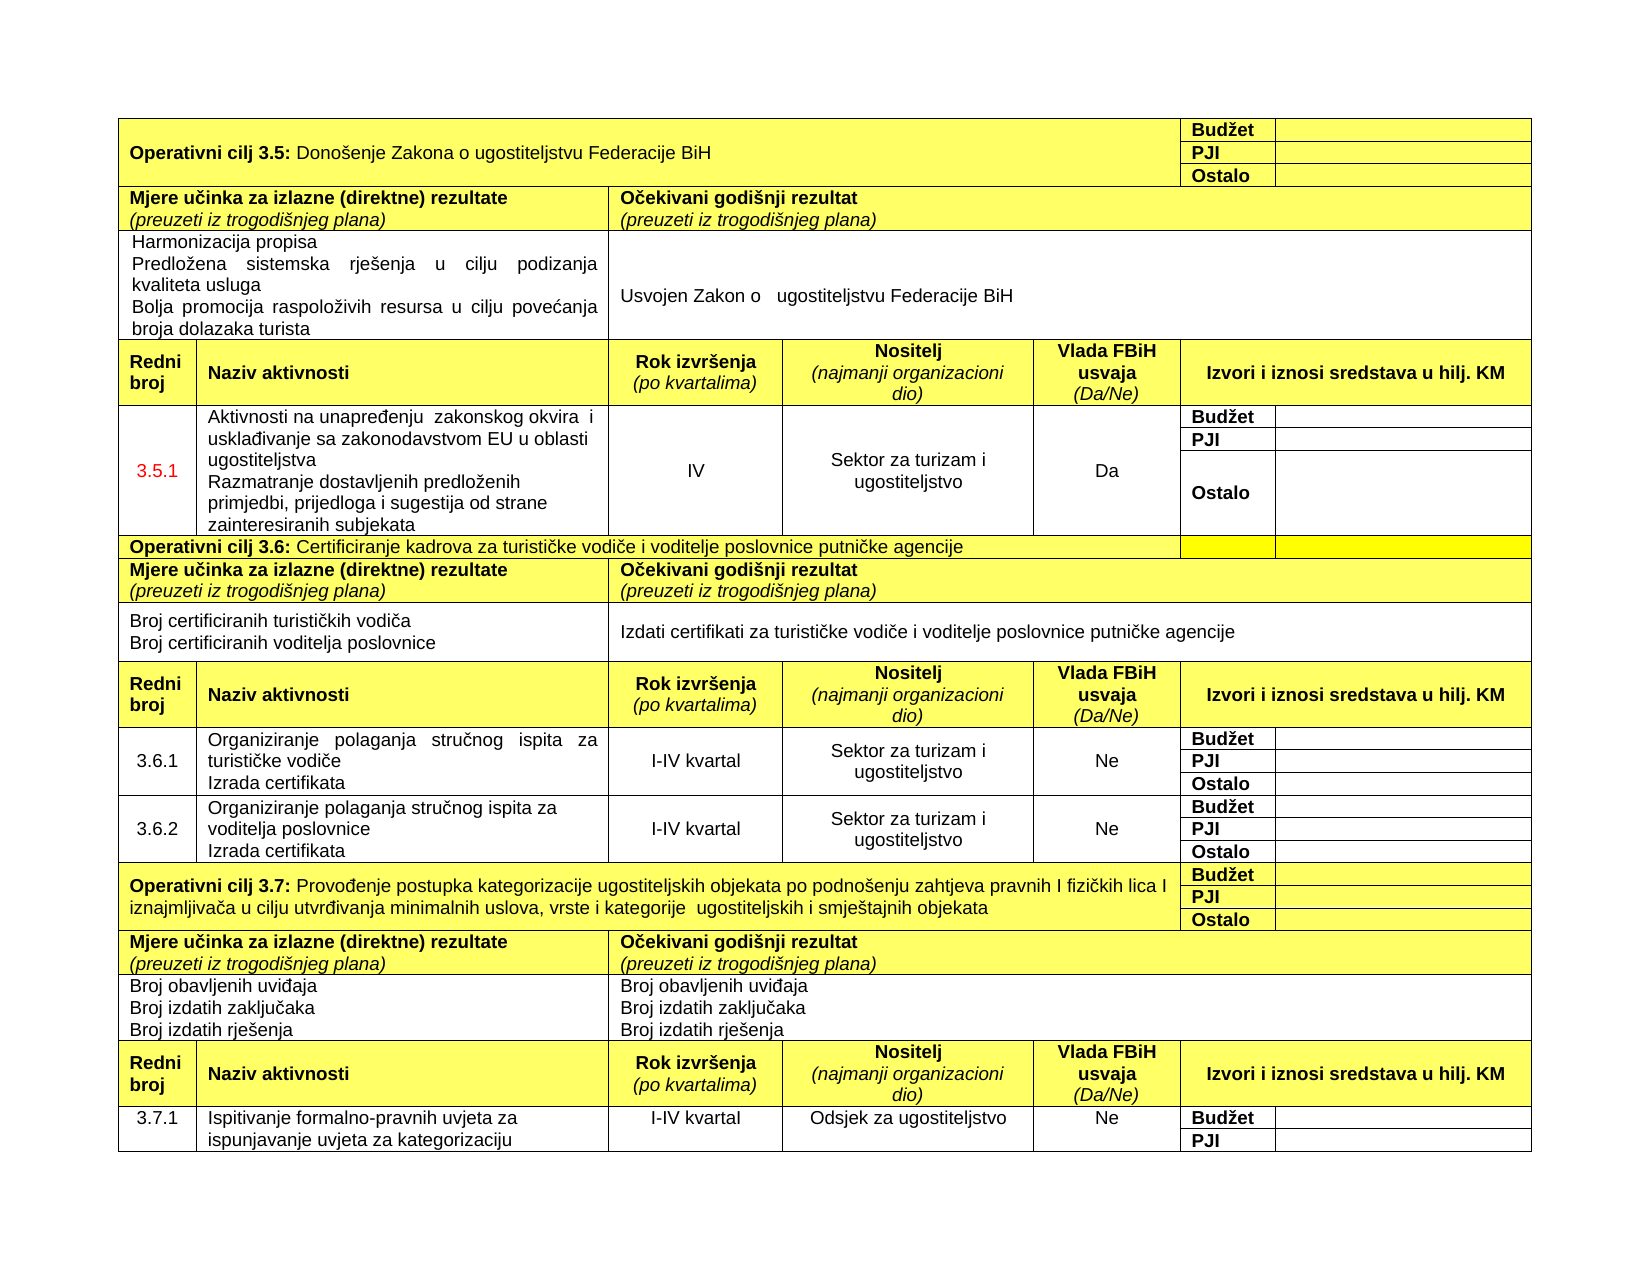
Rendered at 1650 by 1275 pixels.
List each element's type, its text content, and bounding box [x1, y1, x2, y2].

table_cell Rok izvršenja (po kvartalima) [609, 1041, 782, 1106]
table_cell Harmonizacija propisa Predložena sistemska rješenja u cilju podizanja kvaliteta usluga Bolja promocija raspoloživih resursa u cilju povećanja broja dolazaka turista [119, 231, 608, 339]
table_cell PJI [1181, 886, 1275, 907]
table_cell [1276, 863, 1531, 885]
table_cell I-IV kvartal [609, 728, 782, 794]
table_cell Nositelj (najmanji organizacioni dio) [783, 662, 1033, 727]
table_cell Redni broj [119, 1041, 196, 1106]
table_cell Rok izvršenja (po kvartalima) [609, 340, 782, 405]
table_cell Odsjek za ugostiteljstvo [783, 1107, 1033, 1151]
table_cell I-IV kvartaI [609, 1107, 782, 1151]
table_cell [1276, 142, 1531, 163]
table_cell [1181, 536, 1275, 558]
table_cell PJI [1181, 142, 1275, 163]
table_cell Operativni cilj 3.6: Certificiranje kadrova za turističke vodiče i voditelje poslovnice putničke agencije [119, 536, 1180, 558]
table_cell Ne [1034, 728, 1180, 794]
table_cell Usvojen Zakon o ugostiteljstvu Federacije BiH [609, 231, 1531, 339]
table_cell Budžet [1181, 863, 1275, 885]
table_cell [1276, 428, 1531, 450]
table_cell Vlada FBiH usvaja (Da/Ne) [1034, 1041, 1180, 1106]
table_cell Ispitivanje formalno-pravnih uvjeta za ispunjavanje uvjeta za kategorizaciju [197, 1107, 608, 1151]
table_cell Da [1034, 406, 1180, 535]
table_cell Redni broj [119, 340, 196, 405]
table_cell Sektor za turizam i ugostiteljstvo [783, 796, 1033, 862]
table_cell Sektor za turizam i ugostiteljstvo [783, 406, 1033, 535]
table_cell Rok izvršenja (po kvartalima) [609, 662, 782, 727]
table_cell [1276, 818, 1531, 840]
table_cell Izvori i iznosi sredstava u hilj. KM [1181, 662, 1531, 727]
table_cell PJI [1181, 818, 1275, 840]
table_cell [1276, 750, 1531, 772]
table_cell PJI [1181, 1129, 1275, 1151]
table_cell [1276, 536, 1531, 558]
table_cell 3.5.1 [119, 406, 196, 535]
table_cell Ostalo [1181, 451, 1275, 535]
table_cell Ne [1034, 796, 1180, 862]
table_cell Nositelj (najmanji organizacioni dio) [783, 340, 1033, 405]
table_cell [1276, 1129, 1531, 1151]
table_cell Izvori i iznosi sredstava u hilj. KM [1181, 1041, 1531, 1106]
table_cell Mjere učinka za izlazne (direktne) rezultate (preuzeti iz trogodišnjeg plana) [119, 187, 608, 230]
table_cell [1276, 796, 1531, 817]
table_cell Broj obavljenih uviđaja Broj izdatih zaključaka Broj izdatih rješenja [119, 975, 608, 1040]
table_cell Broj certificiranih turističkih vodiča Broj certificiranih voditelja poslovnice [119, 603, 608, 661]
table_cell [1276, 728, 1531, 749]
table_cell PJI [1181, 428, 1275, 450]
table_cell Budžet [1181, 1107, 1275, 1128]
table_cell Naziv aktivnosti [197, 1041, 608, 1106]
table_cell [1276, 451, 1531, 535]
table_cell PJI [1181, 750, 1275, 772]
table_cell Mjere učinka za izlazne (direktne) rezultate (preuzeti iz trogodišnjeg plana) [119, 931, 608, 974]
table_cell [1276, 1107, 1531, 1128]
table_cell 3.7.1 [119, 1107, 196, 1151]
table_cell 3.6.2 [119, 796, 196, 862]
table_cell [1276, 164, 1531, 186]
table_cell [1276, 886, 1531, 907]
table_cell 3.6.1 [119, 728, 196, 794]
table_cell Mjere učinka za izlazne (direktne) rezultate (preuzeti iz trogodišnjeg plana) [119, 559, 608, 602]
table_cell [1276, 773, 1531, 794]
table_cell Budžet [1181, 119, 1275, 141]
table_cell Vlada FBiH usvaja (Da/Ne) [1034, 340, 1180, 405]
table_cell Očekivani godišnji rezultat (preuzeti iz trogodišnjeg plana) [609, 559, 1531, 602]
table_cell Ostalo [1181, 773, 1275, 794]
table_cell Broj obavljenih uviđaja Broj izdatih zaključaka Broj izdatih rješenja [609, 975, 1531, 1040]
table_cell Sektor za turizam i ugostiteljstvo [783, 728, 1033, 794]
table_cell Budžet [1181, 796, 1275, 817]
table_cell Naziv aktivnosti [197, 662, 608, 727]
table_cell Nositelj (najmanji organizacioni dio) [783, 1041, 1033, 1106]
table_cell Redni broj [119, 662, 196, 727]
table_cell Aktivnosti na unapređenju zakonskog okvira i usklađivanje sa zakonodavstvom EU u oblasti ugostiteljstva Razmatranje dostavljenih predloženih primjedbi, prijedloga i sugestija od strane zainteresiranih subjekata [197, 406, 608, 535]
table_cell Ne [1034, 1107, 1180, 1151]
table_cell Ostalo [1181, 841, 1275, 862]
table_cell Organiziranje polaganja stručnog ispita za voditelja poslovnice Izrada certifikata [197, 796, 608, 862]
table_cell Izdati certifikati za turističke vodiče i voditelje poslovnice putničke agencije [609, 603, 1531, 661]
table_cell Operativni cilj 3.5: Donošenje Zakona o ugostiteljstvu Federacije BiH [119, 119, 1180, 186]
table_cell Naziv aktivnosti [197, 340, 608, 405]
table_cell Očekivani godišnji rezultat (preuzeti iz trogodišnjeg plana) [609, 187, 1531, 230]
table_cell Očekivani godišnji rezultat (preuzeti iz trogodišnjeg plana) [609, 931, 1531, 974]
table_cell [1276, 119, 1531, 141]
table_cell [1276, 841, 1531, 862]
table_cell Vlada FBiH usvaja (Da/Ne) [1034, 662, 1180, 727]
table_cell Ostalo [1181, 164, 1275, 186]
table_cell Operativni cilj 3.7: Provođenje postupka kategorizacije ugostiteljskih objekata po podnošenju zahtjeva pravnih I fizičkih lica I iznajmljivača u cilju utvrđivanja minimalnih uslova, vrste i kategorije ugostiteljskih i smještajnih objekata [119, 863, 1180, 930]
table_cell I-IV kvartal [609, 796, 782, 862]
table_cell IV [609, 406, 782, 535]
table_cell [1276, 909, 1531, 930]
table_cell Budžet [1181, 406, 1275, 427]
table_cell Organiziranje polaganja stručnog ispita za turističke vodiče Izrada certifikata [197, 728, 608, 794]
table_cell Ostalo [1181, 909, 1275, 930]
table_cell Budžet [1181, 728, 1275, 749]
table_cell [1276, 406, 1531, 427]
table_cell Izvori i iznosi sredstava u hilj. KM [1181, 340, 1531, 405]
